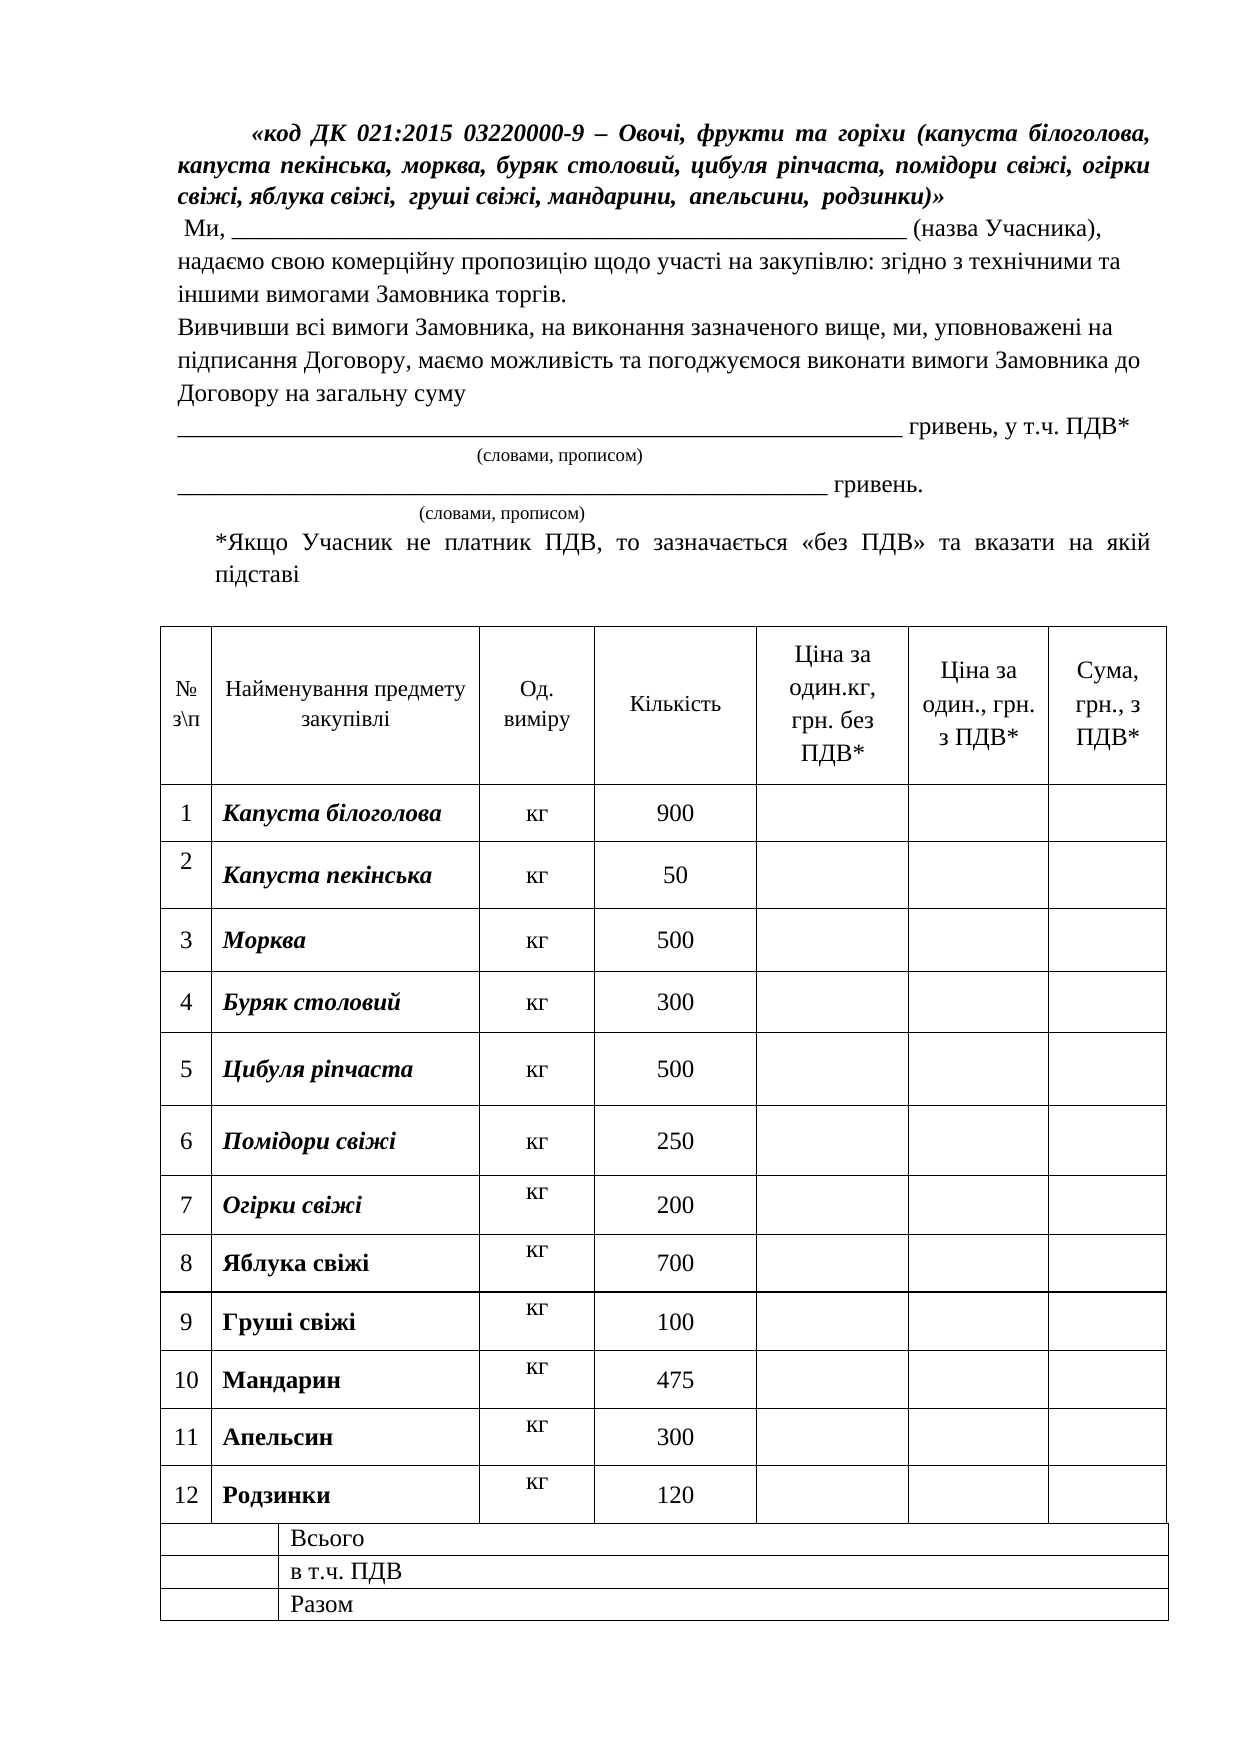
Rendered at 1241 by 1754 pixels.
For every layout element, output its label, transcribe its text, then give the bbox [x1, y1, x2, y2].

table_cell кг [480, 1466, 594, 1522]
table_cell [757, 1106, 908, 1175]
table_header Од. виміру [480, 627, 594, 784]
table_cell 6 [161, 1106, 211, 1175]
text (словами, прописом) [177, 502, 1152, 523]
table_cell кг [480, 1235, 594, 1291]
table_cell [1049, 1176, 1166, 1233]
table_cell 120 [595, 1466, 756, 1522]
table_header Найменування предмету закупівлі [212, 627, 479, 784]
table_cell Всього [279, 1524, 1168, 1555]
table_cell [1049, 1033, 1166, 1105]
table_cell [909, 1235, 1048, 1291]
table_cell [757, 1235, 908, 1291]
table_cell кг [480, 1409, 594, 1465]
table_cell Капуста пекінська [212, 842, 479, 908]
table_header Ціна за один.кг, грн. без ПДВ* [757, 627, 908, 784]
table_cell 300 [595, 1409, 756, 1465]
table_cell 5 [161, 1033, 211, 1105]
table_cell [909, 1409, 1048, 1465]
table_cell Яблука свіжі [212, 1235, 479, 1291]
table_cell в т.ч. ПДВ [279, 1556, 1168, 1588]
table_cell [1049, 972, 1166, 1032]
table_cell [909, 785, 1048, 841]
table_cell кг [480, 1176, 594, 1233]
table_cell [757, 1351, 908, 1408]
table_cell кг [480, 785, 594, 841]
table_header № з\п [161, 627, 211, 784]
text «код ДК 021:2015 03220000-9 – Овочі, фрукти та горіхи (капуста білоголова, капуста пекінська, морква, буряк столовий, цибуля ріпчаста, помідори свіжі, огірки свіжі, яблука свіжі, груші свіжі, мандарини, апельсини, родзинки)» [177, 118, 1152, 210]
table_cell [909, 1106, 1048, 1175]
table_cell [757, 842, 908, 908]
text *Якщо Учасник не платник ПДВ, то зазначається «без ПДВ» та вказати на якій підставі [215, 527, 1152, 588]
table_cell [757, 909, 908, 971]
table_cell 300 [595, 972, 756, 1032]
table_cell кг [480, 972, 594, 1032]
text Вивчивши всі вимоги Замовника, на виконання зазначеного вище, ми, уповноважені на підписання Договору, маємо можливість та погоджуємося виконати вимоги Замовника до Договору на загальну суму __________________________________________________________ гривень, у т.ч. ПДВ* [177, 312, 1152, 440]
table_cell 475 [595, 1351, 756, 1408]
table_cell [909, 1033, 1048, 1105]
table_cell [1049, 842, 1166, 908]
table_cell [757, 972, 908, 1032]
table_cell кг [480, 1293, 594, 1350]
table_cell [909, 1351, 1048, 1408]
text ____________________________________________________ гривень. [177, 469, 1152, 497]
table_cell [909, 1176, 1048, 1233]
table_cell [161, 1589, 278, 1620]
table_cell 50 [595, 842, 756, 908]
table_cell 11 [161, 1409, 211, 1465]
table_cell [909, 842, 1048, 908]
table_cell Помідори свіжі [212, 1106, 479, 1175]
table_cell [757, 1409, 908, 1465]
table_cell Разом [279, 1589, 1168, 1620]
table_cell кг [480, 1033, 594, 1105]
table_cell 1 [161, 785, 211, 841]
table_cell 250 [595, 1106, 756, 1175]
table_cell [1049, 1351, 1166, 1408]
table_header Сума, грн., з ПДВ* [1049, 627, 1166, 784]
table_cell Мандарин [212, 1351, 479, 1408]
table_cell Капуста білоголова [212, 785, 479, 841]
table_cell [1049, 1235, 1166, 1291]
table_cell Буряк столовий [212, 972, 479, 1032]
table_cell кг [480, 1351, 594, 1408]
table_cell [757, 1033, 908, 1105]
table_cell [1049, 1466, 1166, 1522]
table_cell 100 [595, 1293, 756, 1350]
table_cell 500 [595, 909, 756, 971]
table_cell 2 [161, 842, 211, 908]
table_cell 900 [595, 785, 756, 841]
table_cell Цибуля ріпчаста [212, 1033, 479, 1105]
table_cell [909, 1466, 1048, 1522]
table_cell Морква [212, 909, 479, 971]
text (словами, прописом) [177, 444, 1152, 466]
table_cell [757, 1466, 908, 1522]
table_cell [909, 1293, 1048, 1350]
table_cell [1049, 785, 1166, 841]
table_cell 500 [595, 1033, 756, 1105]
table_cell [757, 1176, 908, 1233]
table_cell [161, 1556, 278, 1588]
table_cell [1049, 909, 1166, 971]
table_cell Груші свіжі [212, 1293, 479, 1350]
table_cell 200 [595, 1176, 756, 1233]
table_cell [1049, 1293, 1166, 1350]
table_cell [909, 972, 1048, 1032]
table_cell Огірки свіжі [212, 1176, 479, 1233]
table_cell [1049, 1409, 1166, 1465]
table_cell Родзинки [212, 1466, 479, 1522]
table_cell [1049, 1106, 1166, 1175]
table_cell 700 [595, 1235, 756, 1291]
table_cell 12 [161, 1466, 211, 1522]
table_cell 8 [161, 1235, 211, 1291]
text Ми, ______________________________________________________ (назва Учасника), надаємо свою комерційну пропозицію щодо участі на закупівлю: згідно з технічними та іншими вимогами Замовника торгів. [177, 213, 1152, 308]
table_header Ціна за один., грн. з ПДВ* [909, 627, 1048, 784]
table_header Кількість [595, 627, 756, 784]
table_cell кг [480, 842, 594, 908]
table_cell [161, 1524, 278, 1555]
table_cell 4 [161, 972, 211, 1032]
table_cell [757, 1293, 908, 1350]
table_cell 10 [161, 1351, 211, 1408]
table_cell Апельсин [212, 1409, 479, 1465]
table_cell [757, 785, 908, 841]
table_cell 7 [161, 1176, 211, 1233]
table_cell [909, 909, 1048, 971]
table_cell кг [480, 1106, 594, 1175]
table_cell 3 [161, 909, 211, 971]
table_cell 9 [161, 1293, 211, 1350]
table_cell кг [480, 909, 594, 971]
